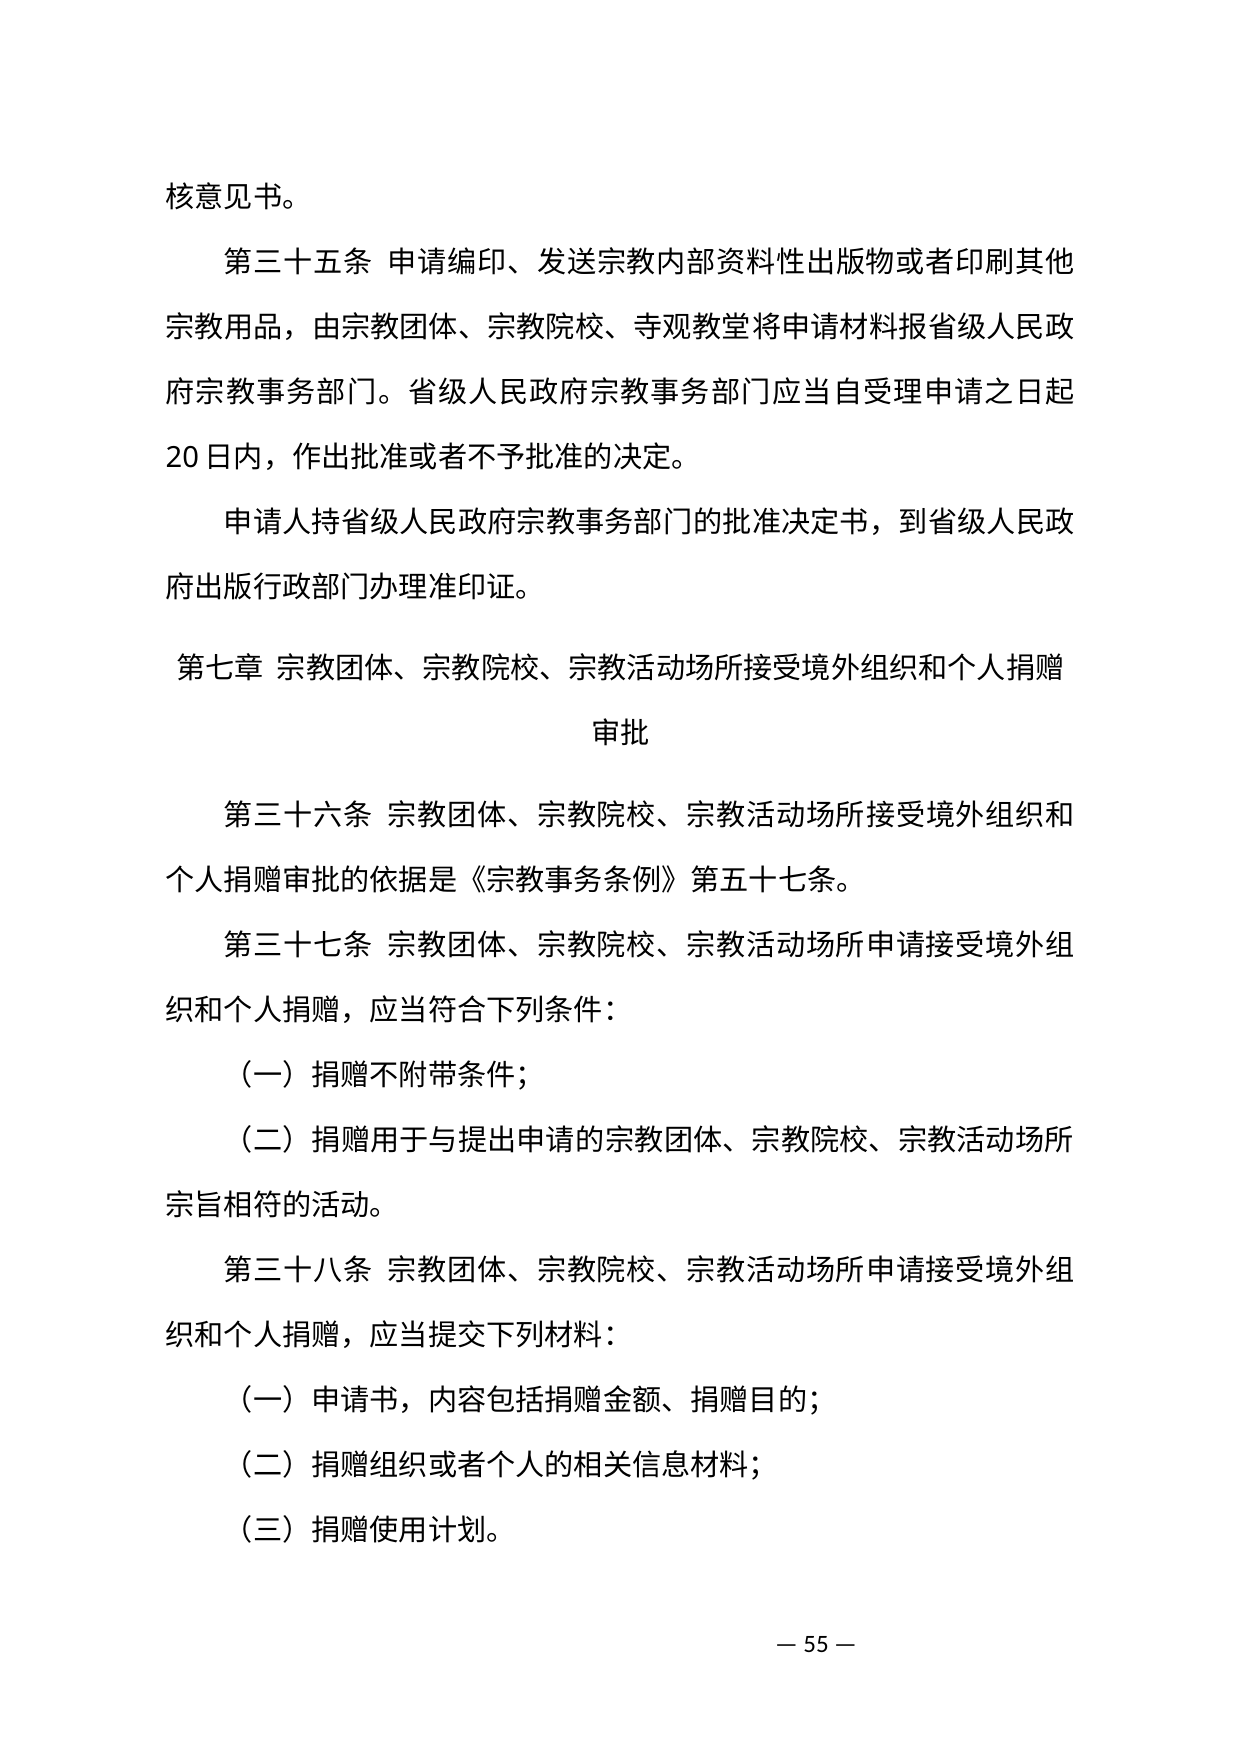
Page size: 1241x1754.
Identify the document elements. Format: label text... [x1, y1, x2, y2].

text （一）申请书，内容包括捐赠金额、捐赠目的； [165, 1365, 1075, 1430]
text 第三十五条 申请编印、发送宗教内部资料性出版物或者印刷其他宗教用品，由宗教团体、宗教院校、寺观教堂将申请材料报省级人民政府宗教事务部门。省级人民政府宗教事务部门应当自受理申请之日起20日内，作出批准或者不予批准的决定。 [165, 227, 1075, 487]
text （一）捐赠不附带条件； [165, 1040, 1075, 1105]
text （三）捐赠使用计划。 [165, 1495, 1075, 1560]
text 第三十七条 宗教团体、宗教院校、宗教活动场所申请接受境外组织和个人捐赠，应当符合下列条件： [165, 910, 1075, 1040]
text （二）捐赠组织或者个人的相关信息材料； [165, 1430, 1075, 1495]
text 第三十八条 宗教团体、宗教院校、宗教活动场所申请接受境外组织和个人捐赠，应当提交下列材料： [165, 1235, 1075, 1365]
text 申请人持省级人民政府宗教事务部门的批准决定书，到省级人民政府出版行政部门办理准印证。 [165, 487, 1075, 617]
text 第七章 宗教团体、宗教院校、宗教活动场所接受境外组织和个人捐赠审批 [165, 633, 1075, 763]
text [165, 162, 1075, 227]
text 第三十六条 宗教团体、宗教院校、宗教活动场所接受境外组织和个人捐赠审批的依据是《宗教事务条例》第五十七条。 [165, 780, 1075, 910]
text （二）捐赠用于与提出申请的宗教团体、宗教院校、宗教活动场所宗旨相符的活动。 [165, 1105, 1075, 1235]
